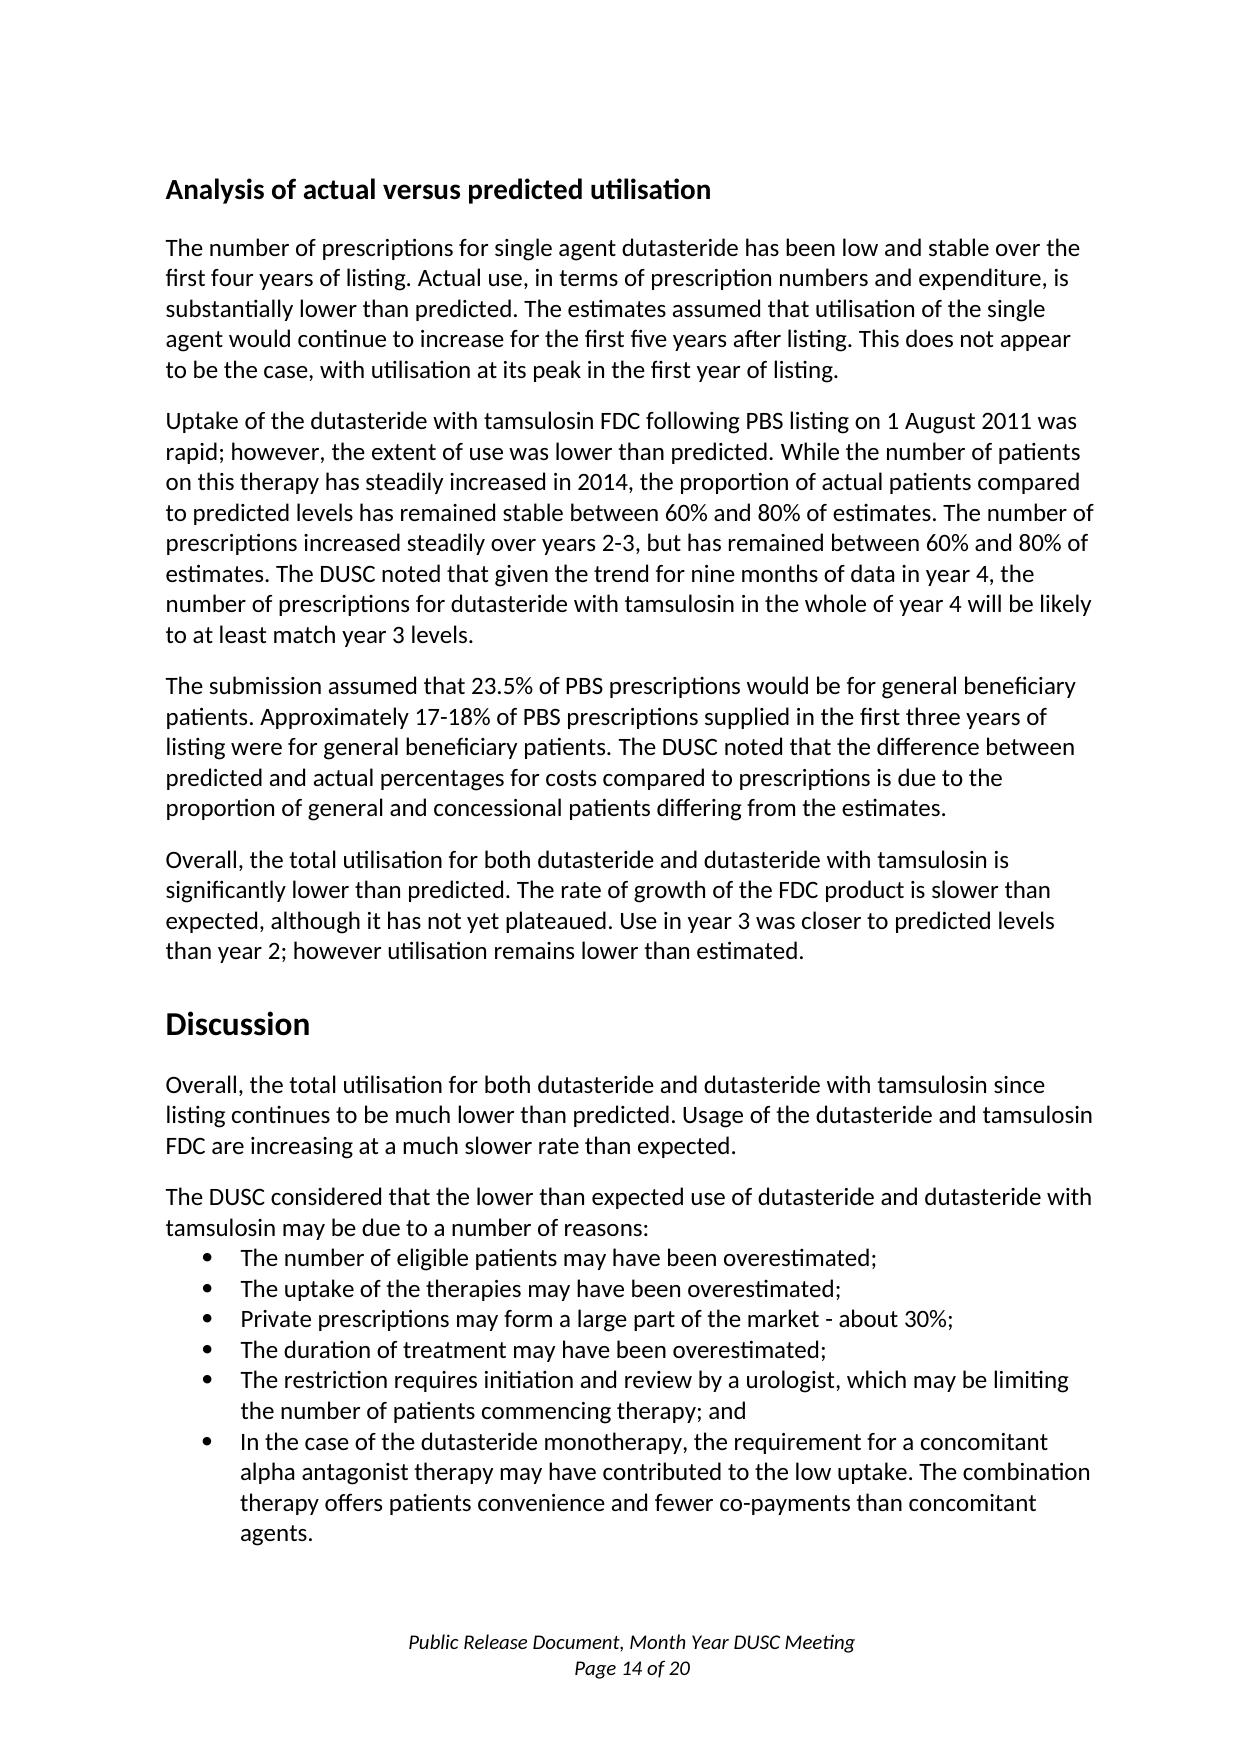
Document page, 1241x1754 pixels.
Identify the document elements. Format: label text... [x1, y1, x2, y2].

subtitle Discussion [165, 1003, 1098, 1044]
text Overall, the total utilisation for both dutasteride and dutasteride with tamsulosin since listing continues to be much lower than predicted. Usage of the dutasteride and tamsulosin FDC are increasing at a much slower rate than expected. [165, 1069, 1098, 1161]
list Private prescriptions may form a large part of the market - about 30%; [203, 1303, 1098, 1334]
list The restriction requires initiation and review by a urologist, which may be limiting the number of patients commencing therapy; and [203, 1364, 1098, 1426]
subtitle Analysis of actual versus predicted utilisation [165, 171, 1098, 207]
text The submission assumed that 23.5% of PBS prescriptions would be for general beneficiary patients. Approximately 17-18% of PBS prescriptions supplied in the first three years of listing were for general beneficiary patients. The DUSC noted that the difference between predicted and actual percentages for costs compared to prescriptions is due to the proportion of general and concessional patients differing from the estimates. [165, 670, 1098, 823]
text The number of prescriptions for single agent dutasteride has been low and stable over the first four years of listing. Actual use, in terms of prescription numbers and expenditure, is substantially lower than predicted. The estimates assumed that utilisation of the single agent would continue to increase for the first five years after listing. This does not appear to be the case, with utilisation at its peak in the first year of listing. [165, 232, 1098, 384]
list In the case of the dutasteride monotherapy, the requirement for a concomitant alpha antagonist therapy may have contributed to the low uptake. The combination therapy offers patients convenience and fewer co-payments than concomitant agents. [203, 1426, 1098, 1548]
list The duration of treatment may have been overestimated; [203, 1334, 1098, 1364]
list The number of eligible patients may have been overestimated; [203, 1242, 1098, 1273]
text Overall, the total utilisation for both dutasteride and dutasteride with tamsulosin is significantly lower than predicted. The rate of growth of the FDC product is slower than expected, although it has not yet plateaued. Use in year 3 was closer to predicted levels than year 2; however utilisation remains lower than estimated. [165, 844, 1098, 966]
list The uptake of the therapies may have been overestimated; [203, 1273, 1098, 1303]
text Uptake of the dutasteride with tamsulosin FDC following PBS listing on 1 August 2011 was rapid; however, the extent of use was lower than predicted. While the number of patients on this therapy has steadily increased in 2014, the proportion of actual patients compared to predicted levels has remained stable between 60% and 80% of estimates. The number of prescriptions increased steadily over years 2-3, but has remained between 60% and 80% of estimates. The DUSC noted that given the trend for nine months of data in year 4, the number of prescriptions for dutasteride with tamsulosin in the whole of year 4 will be likely to at least match year 3 levels. [165, 405, 1098, 649]
text The DUSC considered that the lower than expected use of dutasteride and dutasteride with tamsulosin may be due to a number of reasons: [165, 1181, 1098, 1242]
